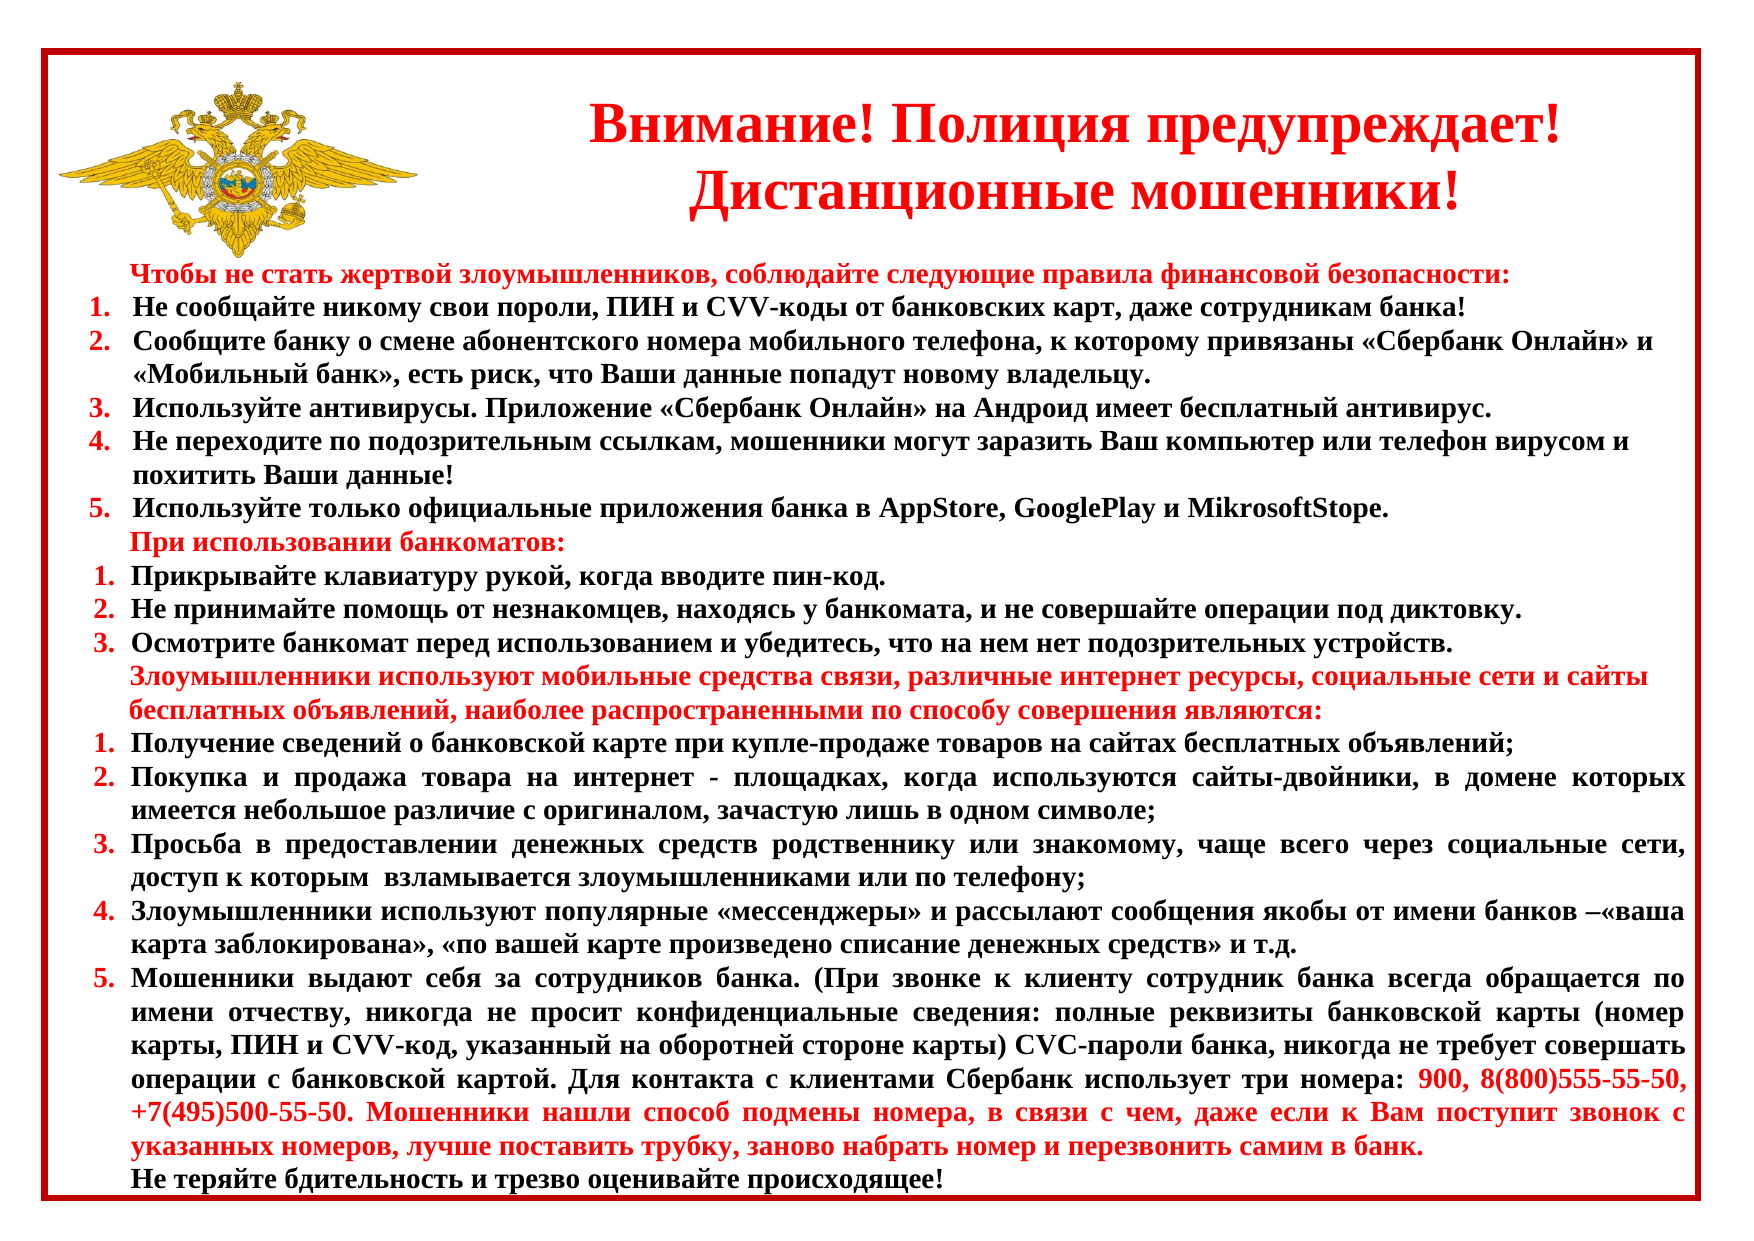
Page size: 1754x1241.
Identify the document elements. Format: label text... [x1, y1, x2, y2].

picture [58, 82, 418, 258]
table_header Внимание! Полиция предупреждает! Дистанционные мошенники! Чтобы не стать жертвой злоумышленников, соблюдайте следующие правила финансовой безопасности: 1. Не сообщайте никому свои пороли, ПИН и СVV-коды от банковских карт, даже сотрудникам банка! 2. Сообщите банку о смене абонентского номера мобильного телефона, к которому привязаны «Сбербанк Онлайн» и «Мобильный банк», есть риск, что Ваши данные попадут новому владельцу. 3. Используйте антивирусы. Приложение «Сбербанк Онлайн» на Андроид имеет бесплатный антивирус. 4. Не переходите по подозрительным ссылкам, мошенники могут заразить Ваш компьютер или телефон вирусом и похитить Ваши данные! 5. Используйте только официальные приложения банка в AppStore, GooglePlay и MikrosoftStope. При использовании банкоматов: Прикрывайте клавиатуру рукой, когда вводите пин-код. Не принимайте помощь от незнакомцев, находясь у банкомата, и не совершайте операции под диктовку. Осмотрите банкомат перед использованием и убедитесь, что на нем нет подозрительных устройств. Злоумышленники используют мобильные средства связи, различные интернет ресурсы, социальные сети и сайты бесплатных объявлений, наиболее распространенными по способу совершения являются: Получение сведений о банковской карте при купле-продаже товаров на сайтах бесплатных объявлений; Покупка и продажа товара на интернет - площадках, когда используются сайты-двойники, в домене которых имеется небольшое различие с оригиналом, зачастую лишь в одном символе; Просьба в предоставлении денежных средств родственнику или знакомому, чаще всего через социальные сети, доступ к которым взламывается злоумышленниками или по телефону; Злоумышленники используют популярные «мессенджеры» и рассылают сообщения якобы от имени банков –«ваша карта заблокирована», «по вашей карте произведено списание денежных средств» и т.д. Мошенники выдают себя за сотрудников банка. (При звонке к клиенту сотрудник банка всегда обращается по имени отчеству, никогда не просит конфиденциальные сведения: полные реквизиты банковской карты (номер карты, ПИН и CVV-код, указанный на оборотней стороне карты) CVC-пароли банка, никогда не требует совершать операции с банковской картой. Для контакта с клиентами Сбербанк использует три номера: 900, 8(800)555-55-50, +7(495)500-55-50. Мошенники нашли способ подмены номера, в связи с чем, даже если к Вам поступит звонок с указанных номеров, лучше поставить трубку, заново набрать номер и перезвонить самим в банк. Не теряйте бдительность и трезво оценивайте происходящее! [48, 55, 1695, 1195]
